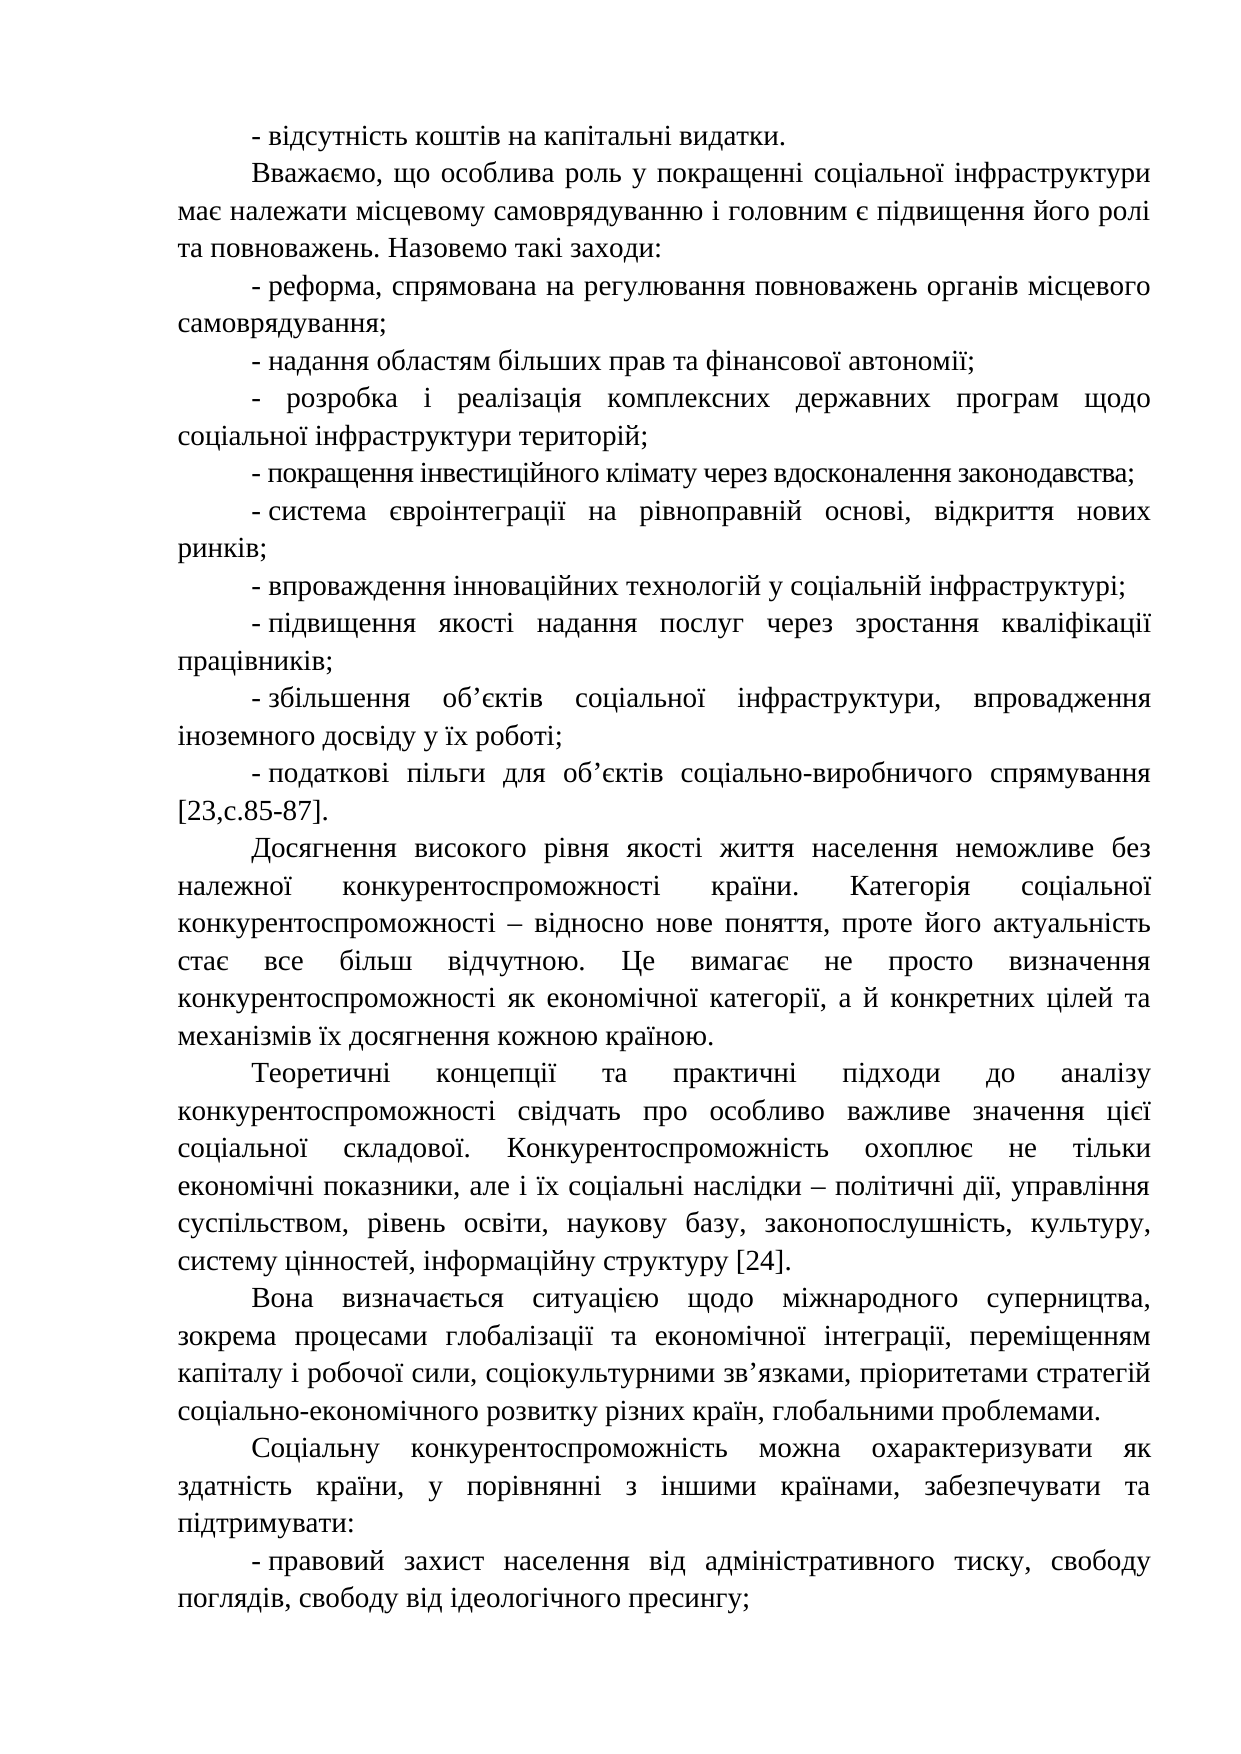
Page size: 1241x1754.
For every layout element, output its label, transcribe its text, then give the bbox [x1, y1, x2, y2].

text - розробка і реалізація комплексних державних програм щодо соціальної інфраструктури територій; [177, 381, 1152, 452]
list система євроінтеграції на рівноправній основі, відкриття нових ринків; [177, 493, 1152, 564]
text Вона визначається ситуацією щодо міжнародного суперництва, зокрема процесами глобалізації та економічної інтеграції, переміщенням капіталу і робочої сили, соціокультурними зв’язками, пріоритетами стратегій соціально-економічного розвитку різних країн, глобальними проблемами. [177, 1281, 1152, 1427]
text Теоретичні концепції та практичні підходи до аналізу конкурентоспроможності свідчать про особливо важливе значення цієї соціальної складової. Конкурентоспроможність охоплює не тільки економічні показники, але і їх соціальні наслідки – політичні дії, управління суспільством, рівень освіти, наукову базу, законопослушність, культуру, систему цінностей, інформаційну структуру [24]. [177, 1056, 1152, 1277]
text Вважаємо, що особлива роль у покращенні соціальної інфраструктури має належати місцевому самоврядуванню і головним є підвищення його ролі та повноважень. Назовемо такі заходи: [177, 156, 1152, 264]
list покращення інвестиційного клімату через вдосконалення законодавства; [177, 456, 1152, 489]
text Досягнення високого рівня якості життя населення неможливе без належної конкурентоспроможності країни. Категорія соціальної конкурентоспроможності – відносно нове поняття, проте його актуальність стає все більш відчутною. Це вимагає не просто визначення конкурентоспроможності як економічної категорії, а й конкретних цілей та механізмів їх досягнення кожною країною. [177, 831, 1152, 1052]
list впроваждення інноваційних технологій у соціальній інфраструктурі; [177, 568, 1152, 602]
list правовий захист населення від адміністративного тиску, свободу поглядів, свободу від ідеологічного пресингу; [177, 1543, 1152, 1614]
list реформа, спрямована на регулювання повноважень органів місцевого самоврядування; [177, 268, 1152, 339]
list підвищення якості надання послуг через зростання кваліфікації працівників; [177, 606, 1152, 677]
list надання областям більших прав та фінансової автономії; [177, 343, 1152, 377]
list збільшення об’єктів соціальної інфраструктури, впровадження іноземного досвіду у їх роботі; [177, 681, 1152, 752]
text Соціальну конкурентоспроможність можна охарактеризувати як здатність країни, у порівнянні з іншими країнами, забезпечувати та підтримувати: [177, 1431, 1152, 1539]
list податкові пільги для об’єктів соціально-виробничого спрямування [23,с.85-87]. [177, 756, 1152, 827]
list відсутність коштів на капітальні видатки. [177, 118, 1152, 152]
